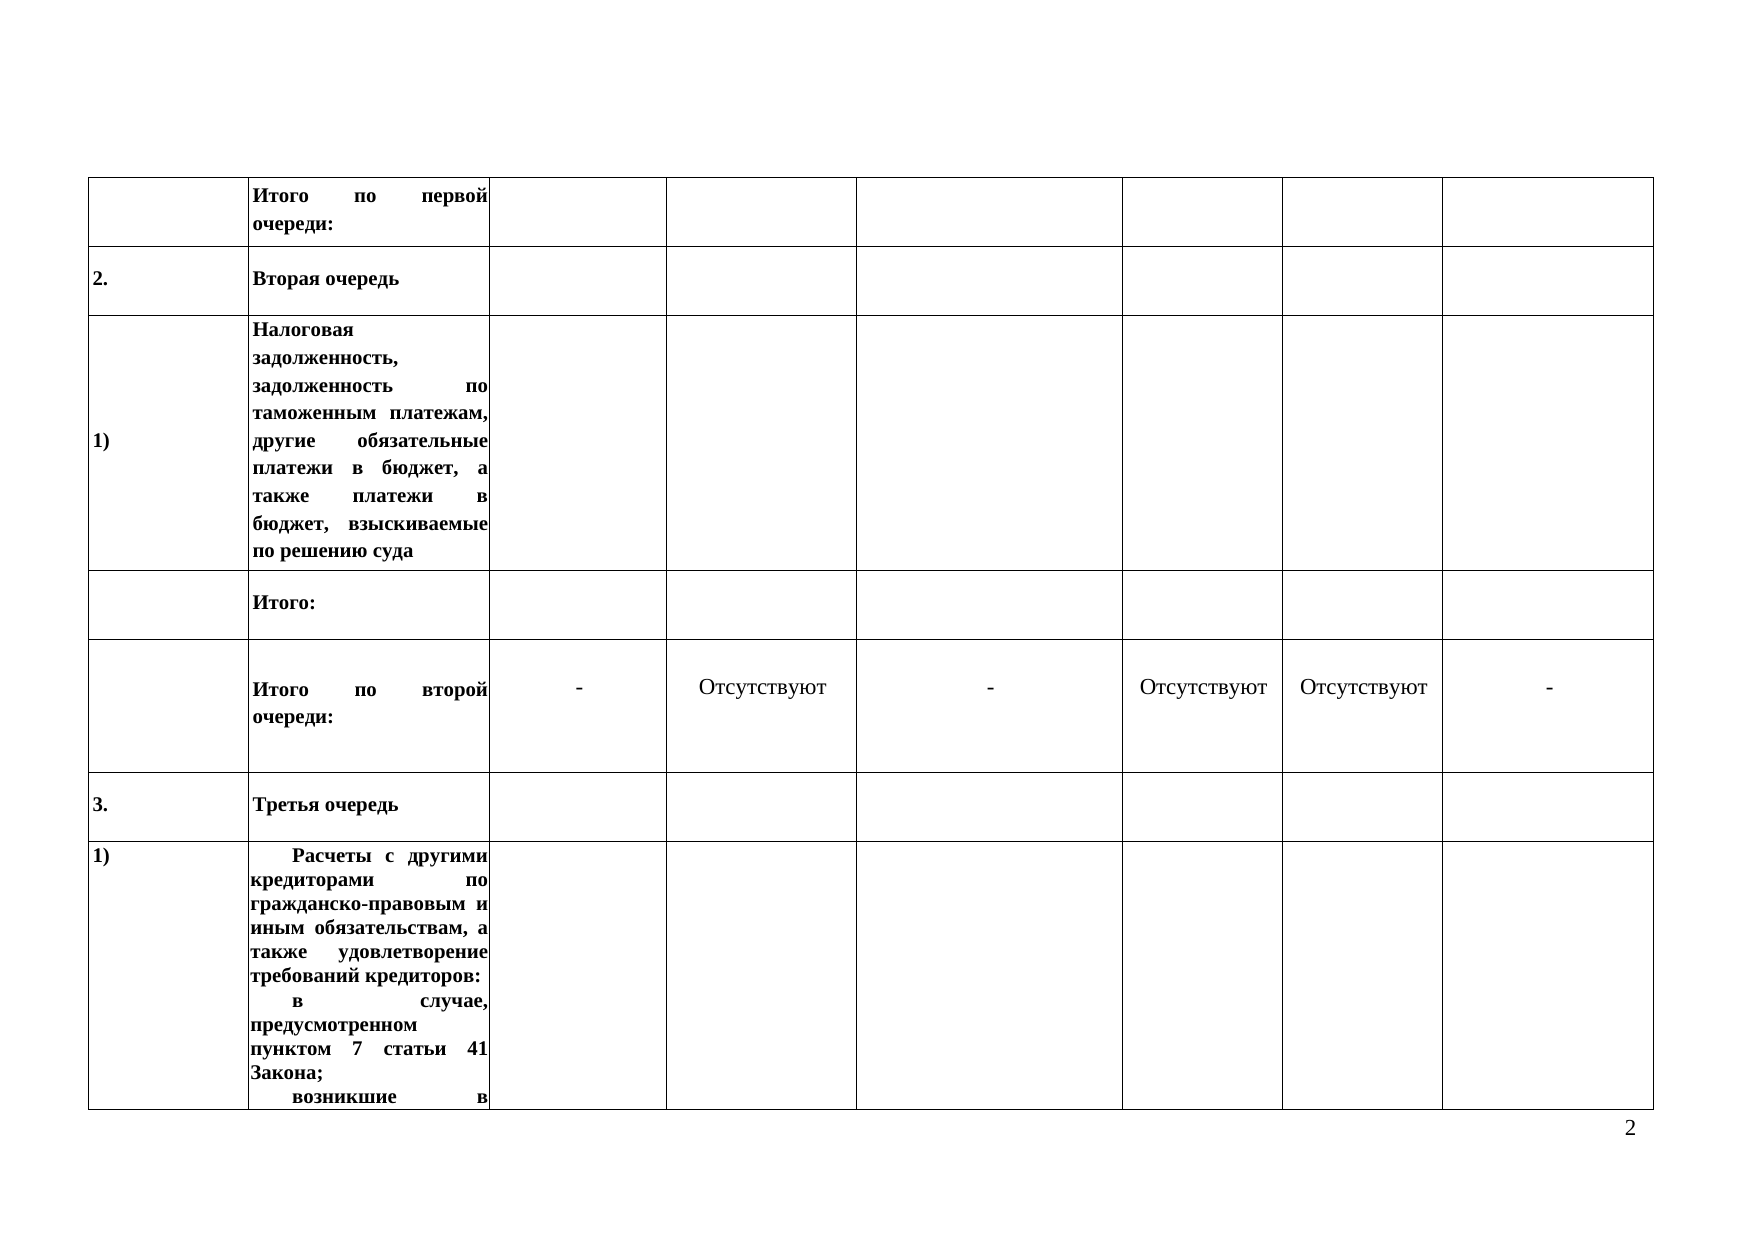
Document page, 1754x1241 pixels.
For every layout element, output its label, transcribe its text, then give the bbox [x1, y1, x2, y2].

table_cell [1443, 316, 1653, 570]
table_cell Вторая очередь [249, 247, 489, 315]
table_cell [1123, 773, 1282, 841]
table_cell [490, 842, 666, 1109]
table_cell [1443, 842, 1653, 1109]
table_cell 1) [89, 842, 248, 1109]
table_cell [667, 316, 856, 570]
table_cell [667, 842, 856, 1109]
table_cell [667, 571, 856, 638]
table_cell Налоговая задолженность, задолженность по таможенным платежам, другие обязательные платежи в бюджет, а также платежи в бюджет, взыскиваемые по решению суда [249, 316, 489, 570]
table_cell [857, 178, 1122, 246]
table_cell Отсутствуют [1123, 640, 1282, 772]
table_cell [490, 178, 666, 246]
table_cell [490, 571, 666, 638]
table_cell [89, 640, 248, 772]
table_cell Отсутствуют [1283, 640, 1442, 772]
table_cell [1123, 571, 1282, 638]
table_cell [857, 842, 1122, 1109]
table_cell [667, 773, 856, 841]
table_cell [1283, 842, 1442, 1109]
table_cell 3. [89, 773, 248, 841]
table_cell [1123, 842, 1282, 1109]
table_cell Третья очередь [249, 773, 489, 841]
table_cell [667, 247, 856, 315]
table_cell [1283, 316, 1442, 570]
table_cell 2. [89, 247, 248, 315]
table_cell [490, 773, 666, 841]
table_cell [857, 316, 1122, 570]
table_cell [857, 773, 1122, 841]
table_cell 1) [89, 316, 248, 570]
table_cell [249, 842, 489, 1109]
table_cell - [1443, 640, 1653, 772]
table_cell [1123, 178, 1282, 246]
table_cell [857, 571, 1122, 638]
table_cell - [490, 640, 666, 772]
table_cell [1123, 247, 1282, 315]
table_cell [1443, 178, 1653, 246]
table_cell [1283, 178, 1442, 246]
table_cell [1123, 316, 1282, 570]
table_cell [1443, 773, 1653, 841]
table_cell [490, 316, 666, 570]
table_cell [667, 178, 856, 246]
table_cell - [857, 640, 1122, 772]
table_cell Отсутствуют [667, 640, 856, 772]
table_cell Итого по второй очереди: [249, 640, 489, 772]
table_cell [857, 247, 1122, 315]
table_cell [89, 571, 248, 638]
table_cell [1283, 247, 1442, 315]
table_cell [1283, 773, 1442, 841]
table_cell [1443, 247, 1653, 315]
table_cell [490, 247, 666, 315]
table_cell [1443, 571, 1653, 638]
table_cell [89, 178, 248, 246]
table_cell Итого: [249, 571, 489, 638]
table_cell Итого по первой очереди: [249, 178, 489, 246]
table_cell [1283, 571, 1442, 638]
